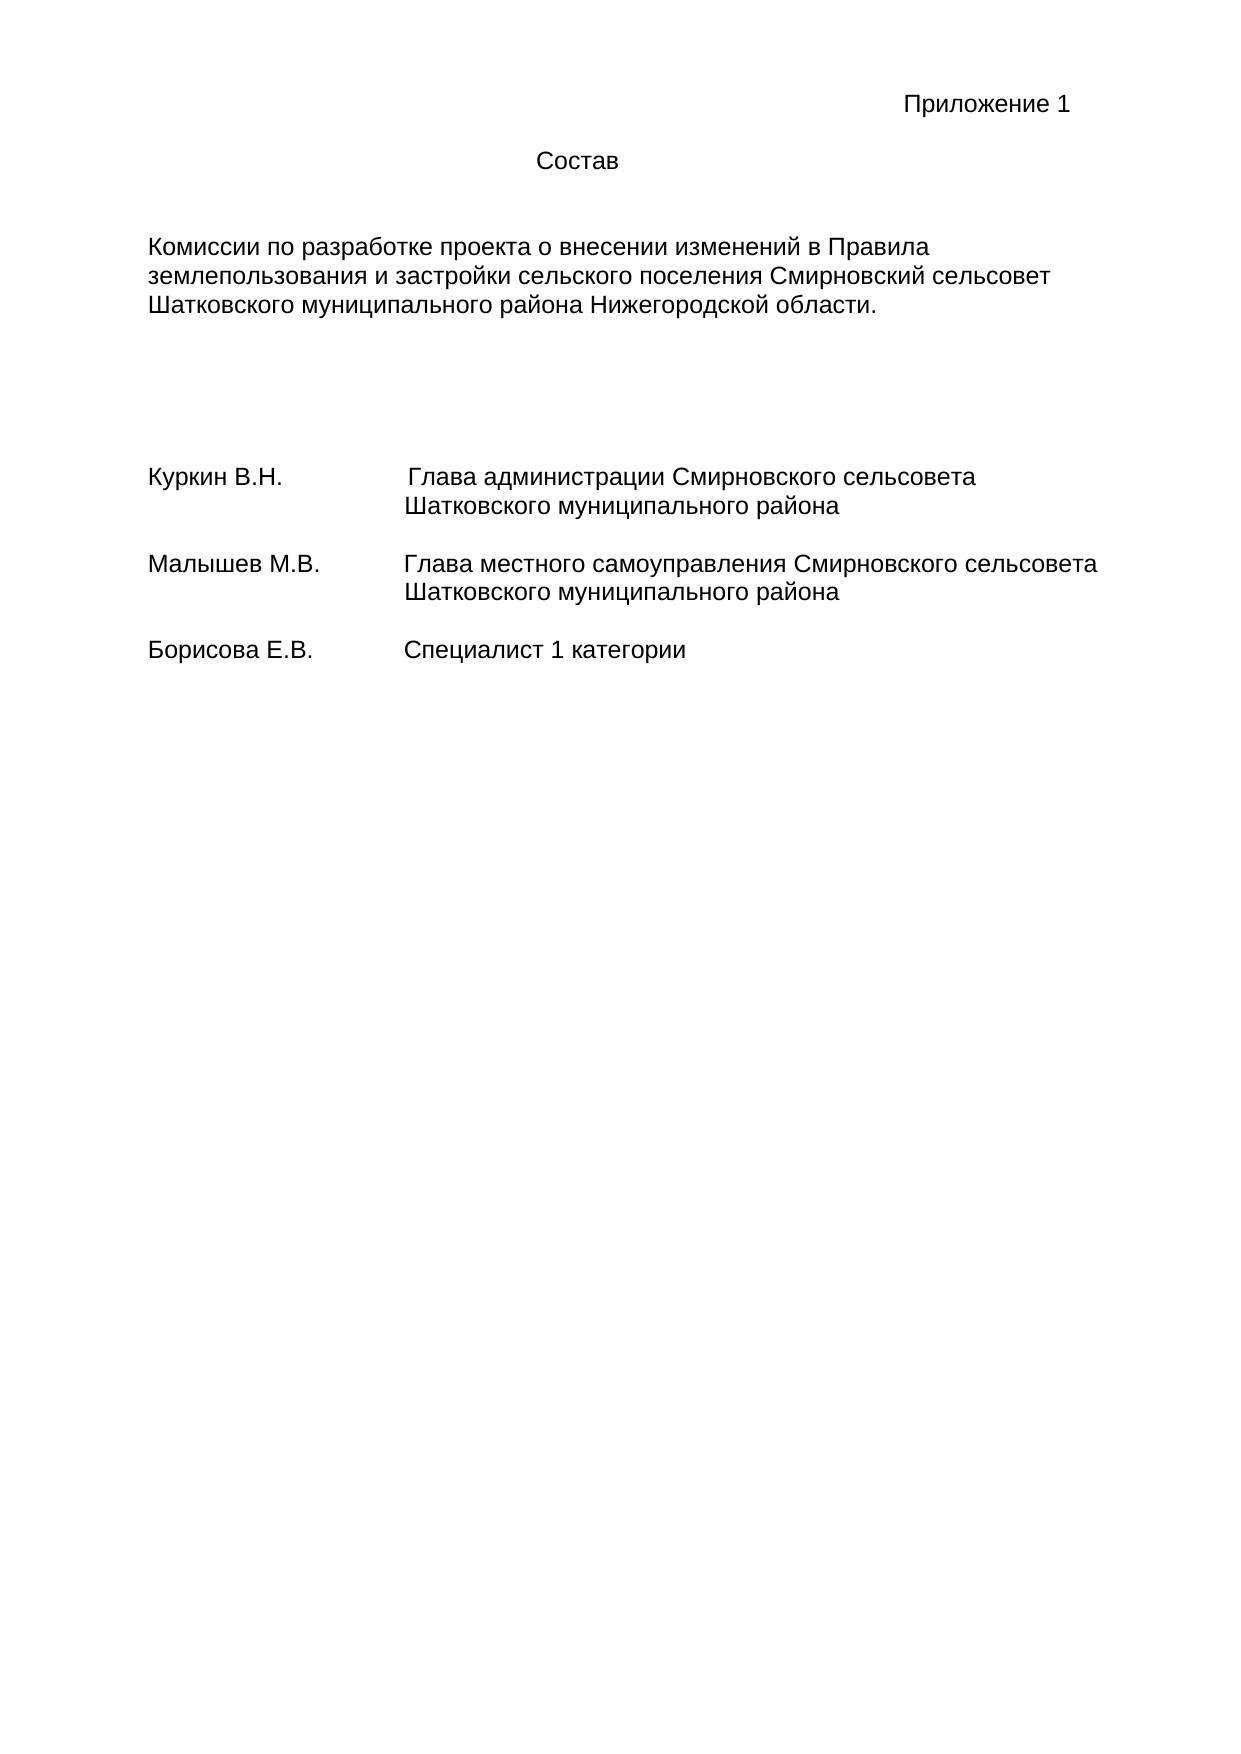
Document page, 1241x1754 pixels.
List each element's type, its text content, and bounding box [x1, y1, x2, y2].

text Шатковского муниципального района Нижегородской области. [148, 290, 1152, 319]
text Борисова Е.В. Специалист 1 категории [148, 635, 1152, 664]
text Шатковского муниципального района [148, 491, 1152, 520]
text Состав [148, 146, 1152, 175]
text Комиссии по разработке проекта о внесении изменений в Правила землепользования и застройки сельского поселения Смирновский сельсовет [148, 232, 1152, 290]
text Малышев М.В. Глава местного самоуправления Смирновского сельсовета [148, 549, 1152, 577]
text Шатковского муниципального района [148, 577, 1152, 606]
text Приложение 1 [148, 89, 1152, 117]
text Куркин В.Н. Глава администрации Смирновского сельсовета [148, 462, 1152, 491]
